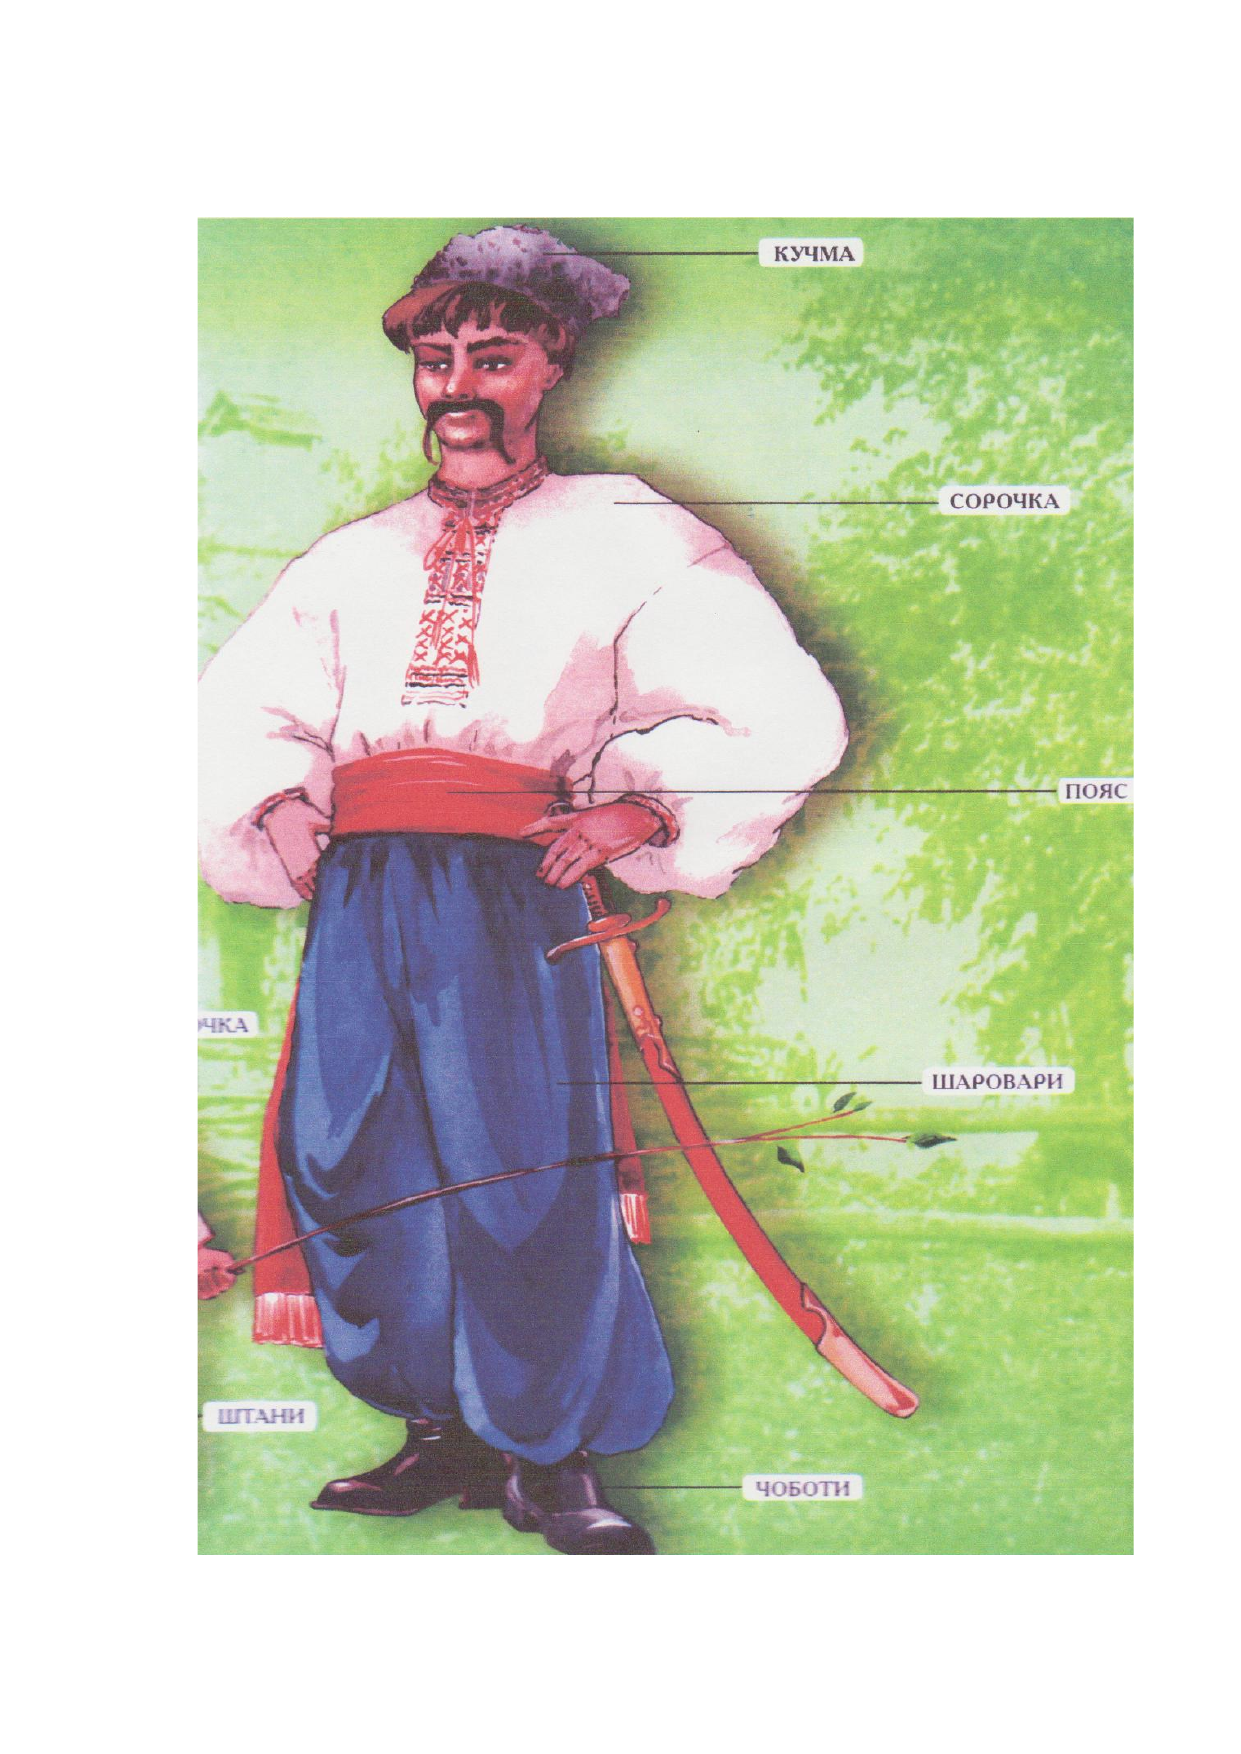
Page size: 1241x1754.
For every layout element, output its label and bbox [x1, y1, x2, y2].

picture [197, 217, 1134, 1555]
